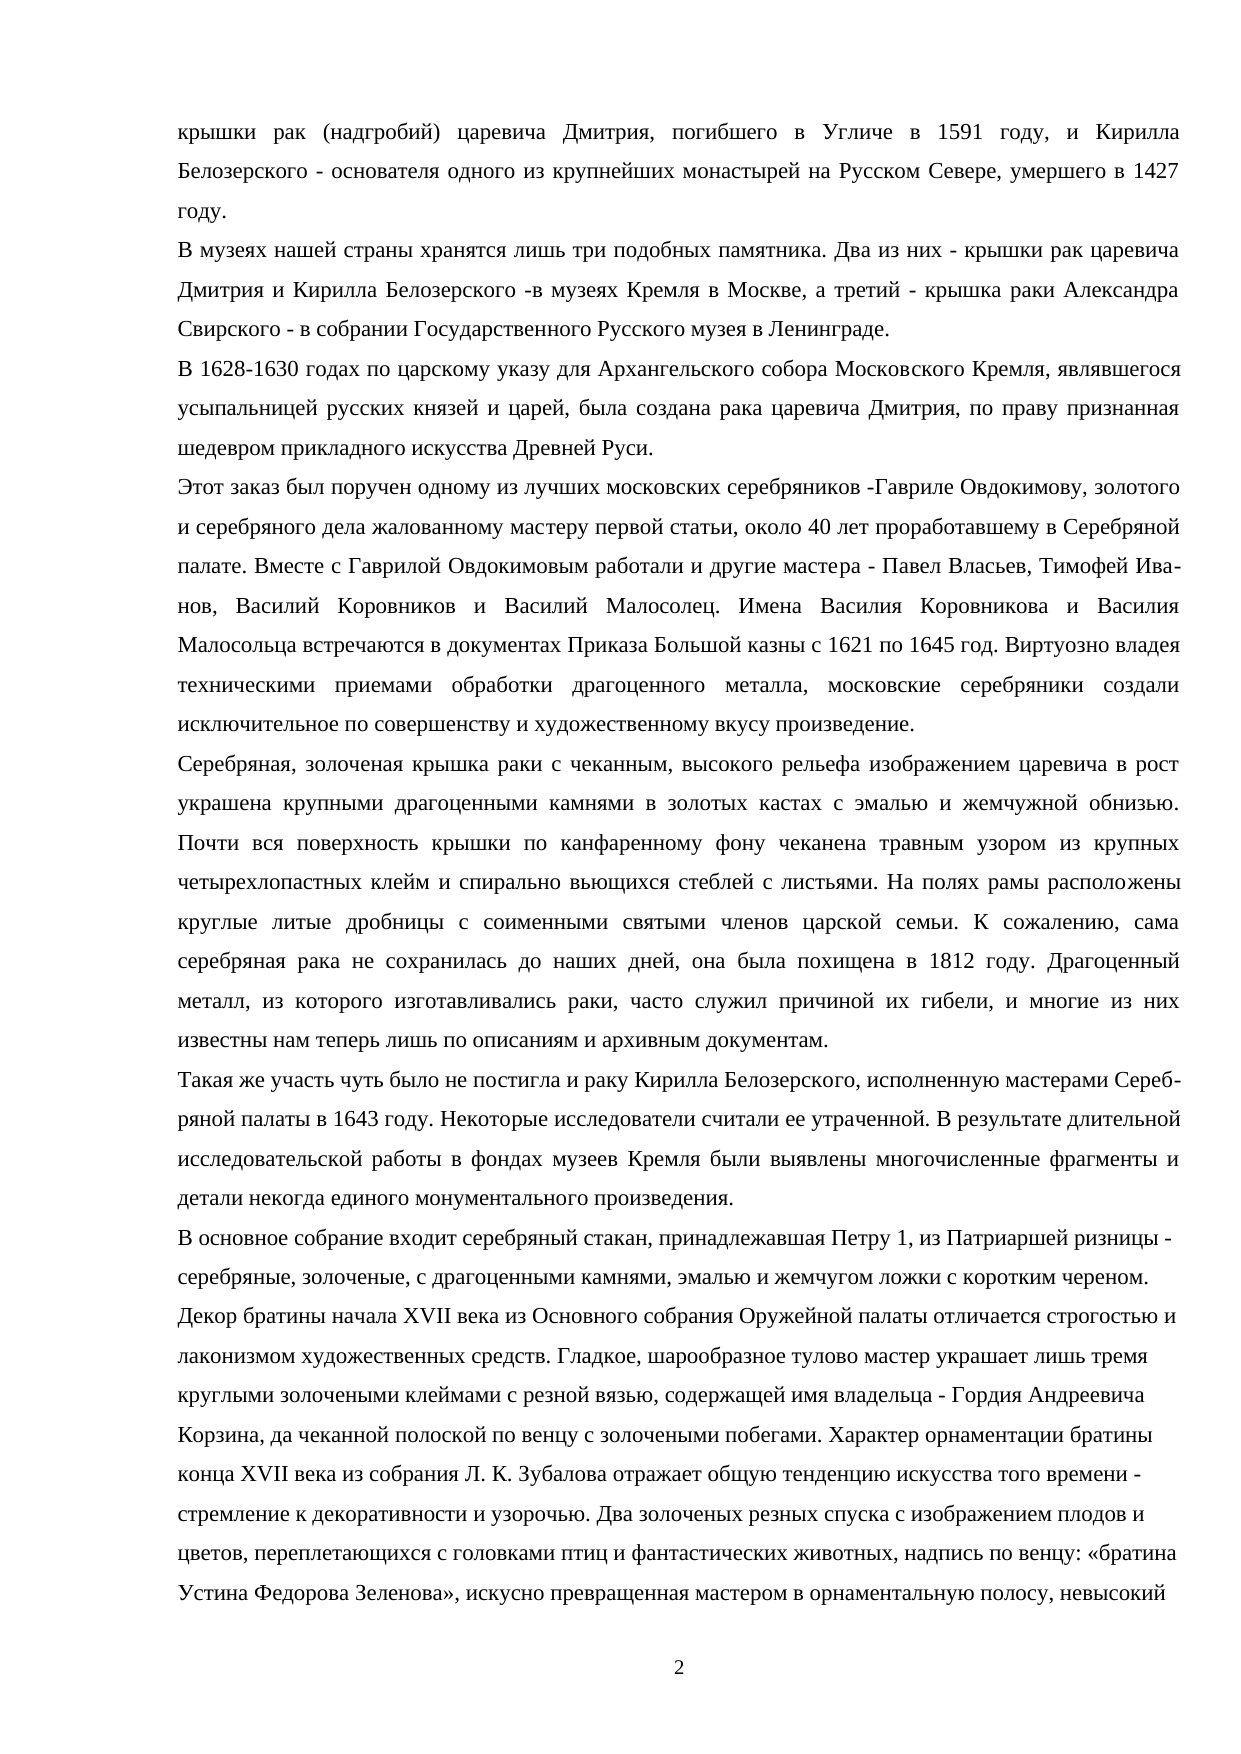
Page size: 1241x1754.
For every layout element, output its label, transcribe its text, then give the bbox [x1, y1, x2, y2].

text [177, 1223, 1181, 1605]
text В музеях нашей страны хранятся лишь три подобных памятника. Два из них - крышки рак царевича Дмитрия и Кирилла Белозерского -в музеях Кремля в Москве, а третий - крышка раки Александра Свирского - в собрании Государственного Русского музея в Ленинграде. [177, 237, 1181, 342]
text В 1628-1630 годах по царскому указу для Архангельского собора Московского Кремля, являвшегося усыпальницей русских князей и царей, была создана рака царевича Дмитрия, по праву признанная шедевром прикладного искусства Древней Руси. [177, 355, 1181, 460]
text Такая же участь чуть было не постигла и раку Кирилла Белозерского, исполненную мастерами Серебряной палаты в 1643 году. Некоторые исследователи считали ее утраченной. В результате длительной исследовательской работы в фондах музеев Кремля были выявлены многочисленные фрагменты и детали некогда единого монументального произведения. [177, 1066, 1181, 1210]
text Этот заказ был поручен одному из лучших московских серебряников -Гавриле Овдокимову, золотого и серебряного дела жалованному мастеру первой статьи, около 40 лет проработавшему в Серебряной палате. Вместе с Гаврилой Овдокимовым работали и другие мастера - Павел Власьев, Тимофей Иванов, Василий Коровников и Василий Малосолец. Имена Василия Коровникова и Василия Малосольца встречаются в документах Приказа Большой казны с 1621 по 1645 год. Виртуозно владея техническими приемами обработки драгоценного металла, московские серебряники создали исключительное по совершенству и художественному вкусу произведение. [177, 473, 1181, 737]
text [177, 118, 1181, 223]
text Серебряная, золоченая крышка раки с чеканным, высокого рельефа изображением царевича в рост украшена крупными драгоценными камнями в золотых кастах с эмалью и жемчужной обнизью. Почти вся поверхность крышки по канфаренному фону чеканена травным узором из крупных четырехлопастных клейм и спирально вьющихся стеблей с листьями. На полях рамы расположены круглые литые дробницы с соименными святыми членов царской семьи. К сожалению, сама серебряная рака не сохранилась до наших дней, она была похищена в 1812 году. Драгоценный металл, из которого изготавливались раки, часто служил причиной их гибели, и многие из них известны нам теперь лишь по описаниям и архивным документам. [177, 750, 1181, 1052]
